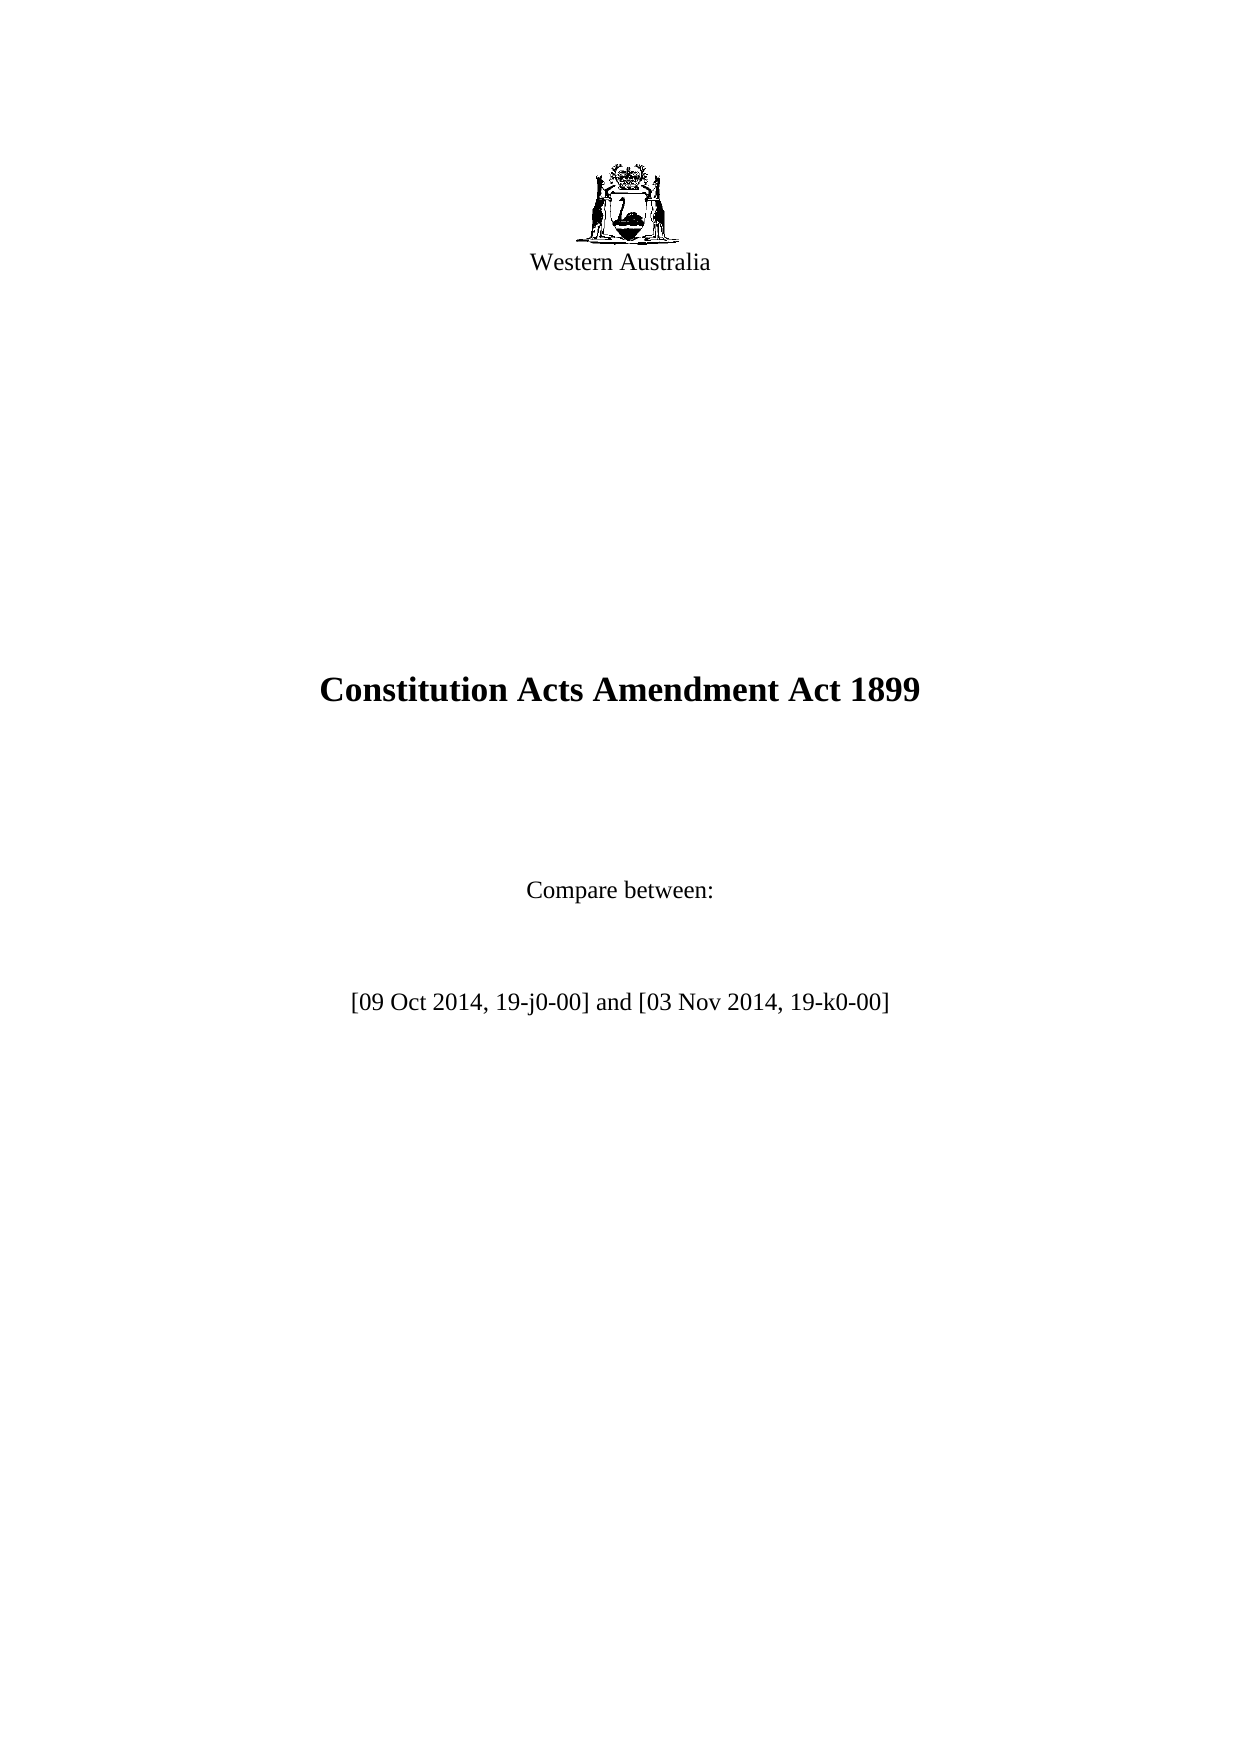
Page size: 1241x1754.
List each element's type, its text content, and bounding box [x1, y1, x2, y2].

text Compare between: [251, 875, 990, 904]
text [09 Oct 2014, 19-j0-00] and [03 Nov 2014, 19-k0-00] [251, 987, 990, 1016]
picture [575, 162, 679, 246]
text Western Australia [251, 247, 990, 276]
text Constitution Acts Amendment Act 1899 [251, 668, 990, 709]
